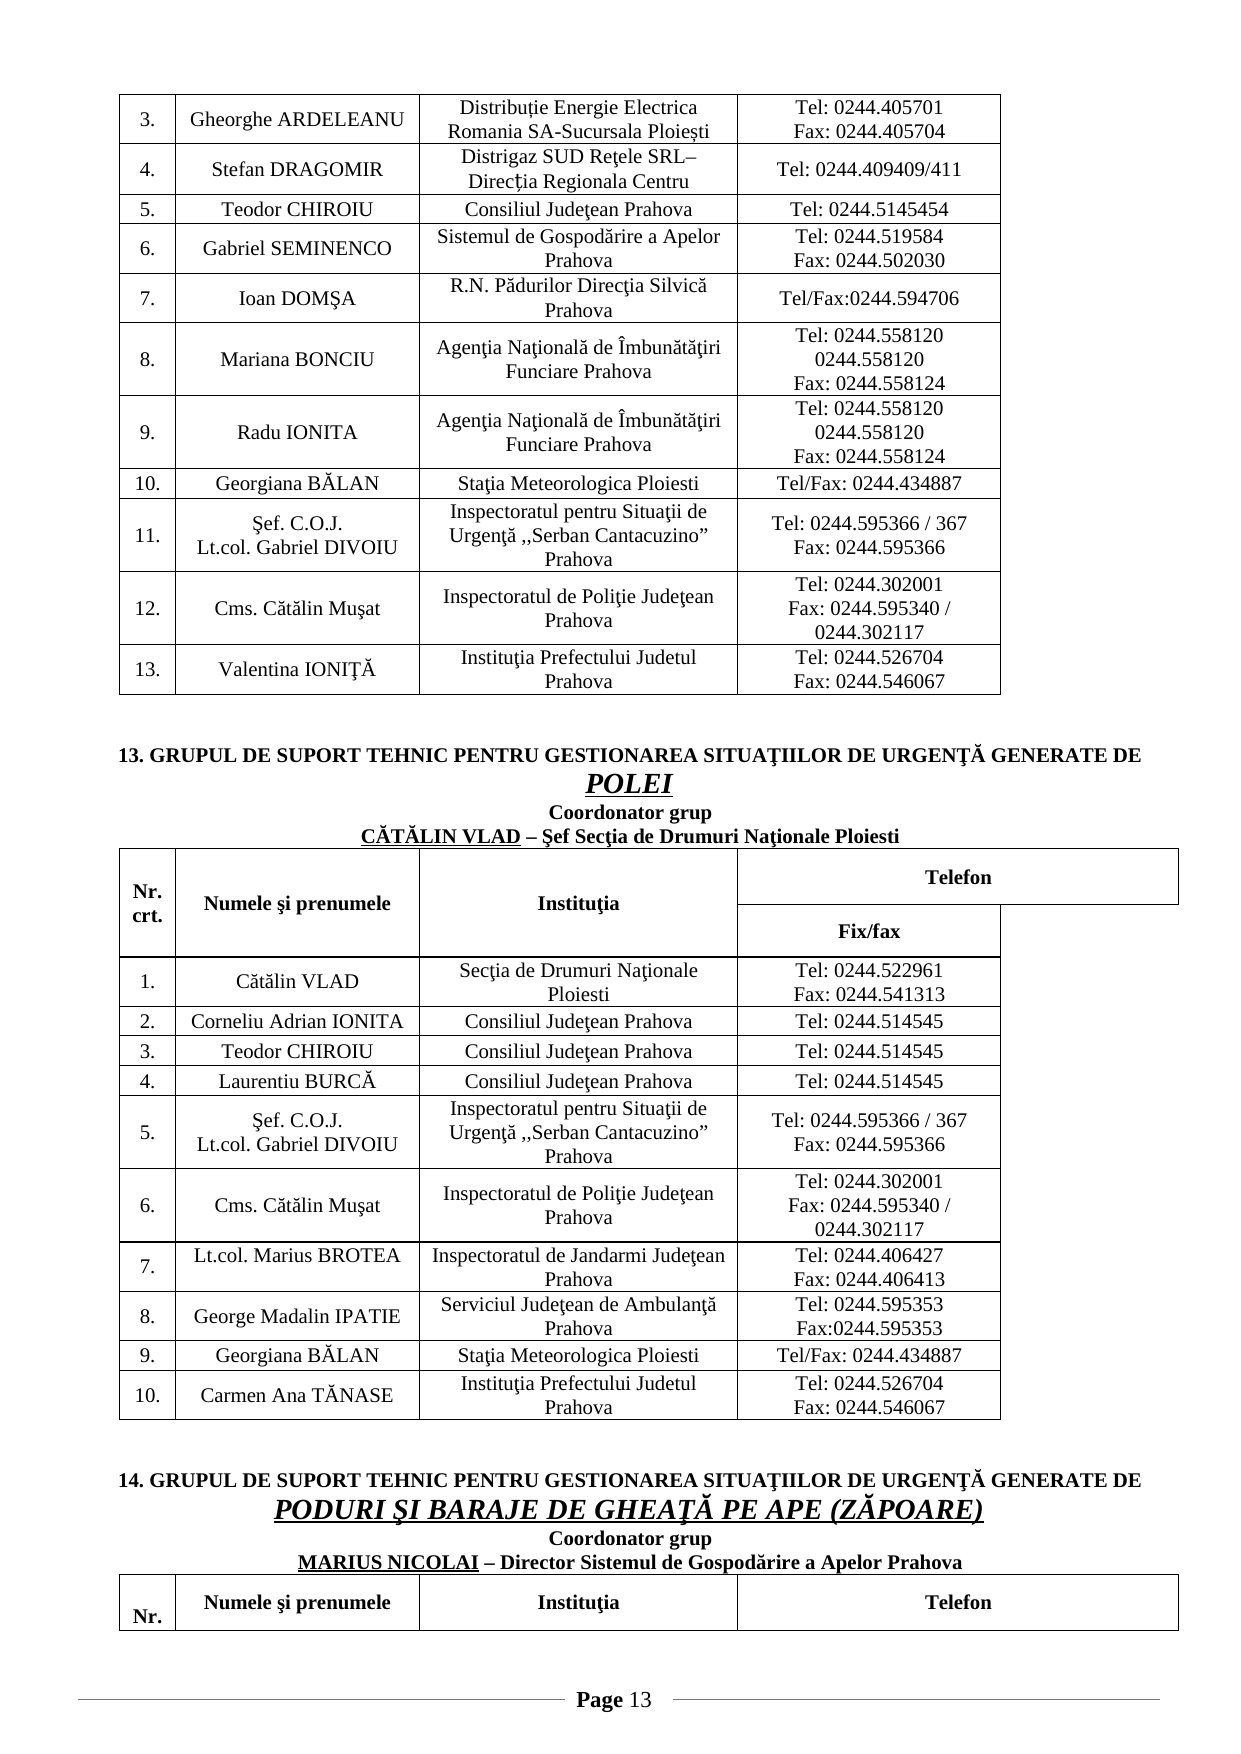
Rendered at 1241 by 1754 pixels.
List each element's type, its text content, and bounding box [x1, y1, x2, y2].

table_cell Mariana BONCIU [176, 323, 419, 395]
table_cell Agenţia Naţională de Îmbunătăţiri Funciare Prahova [420, 396, 737, 468]
table_cell Inspectoratul de Jandarmi Judeţean Prahova [420, 1243, 737, 1291]
table_cell R.N. Pădurilor Direcţia Silvică Prahova [420, 274, 737, 322]
table_cell Tel: 0244.405701 Fax: 0244.405704 [738, 95, 1000, 143]
table_cell Corneliu Adrian IONITA [176, 1007, 419, 1035]
table_cell Stefan DRAGOMIR [176, 144, 419, 193]
table_cell 4. [120, 144, 175, 193]
table_cell 6. [120, 224, 175, 272]
table_cell Tel: 0244.302001 Fax: 0244.595340 / 0244.302117 [738, 1169, 1000, 1241]
table_cell Tel: 0244.595366 / 367 Fax: 0244.595366 [738, 1096, 1000, 1168]
table_cell Instituţia Prefectului Judetul Prahova [420, 645, 737, 693]
table_cell 5. [120, 1096, 175, 1168]
table_cell 3. [120, 1036, 175, 1065]
table_cell Tel/Fax: 0244.434887 [738, 469, 1000, 498]
table_cell Agenţia Naţională de Îmbunătăţiri Funciare Prahova [420, 323, 737, 395]
table_cell Fix/fax [738, 905, 1000, 956]
table_cell Staţia Meteorologica Ploiesti [420, 1341, 737, 1369]
table_cell Cms. Cătălin Muşat [176, 572, 419, 644]
table_cell Tel: 0244.522961 Fax: 0244.541313 [738, 958, 1000, 1006]
table_cell Secţia de Drumuri Naţionale Ploiesti [420, 958, 737, 1006]
table_header Numele şi prenumele [176, 849, 419, 956]
table_cell 3. [120, 95, 175, 143]
table_cell 8. [120, 323, 175, 395]
table_cell 9. [120, 396, 175, 468]
table_cell Inspectoratul de Poliţie Judeţean Prahova [420, 572, 737, 644]
table_cell Sistemul de Gospodărire a Apelor Prahova [420, 224, 737, 272]
table_cell Tel/Fax:0244.594706 [738, 274, 1000, 322]
table_cell Staţia Meteorologica Ploiesti [420, 469, 737, 498]
table_cell 6. [120, 1169, 175, 1241]
table_cell Şef. C.O.J. Lt.col. Gabriel DIVOIU [176, 499, 419, 571]
table_cell Instituţia Prefectului Judetul Prahova [420, 1371, 737, 1419]
table_cell Tel: 0244.302001 Fax: 0244.595340 / 0244.302117 [738, 572, 1000, 644]
table_cell 8. [120, 1292, 175, 1340]
table_cell Georgiana BĂLAN [176, 1341, 419, 1369]
table_cell Gabriel SEMINENCO [176, 224, 419, 272]
table_cell 2. [120, 1007, 175, 1035]
table_cell Tel: 0244.409409/411 [738, 144, 1000, 193]
table_cell Consiliul Judeţean Prahova [420, 195, 737, 223]
table_cell Consiliul Judeţean Prahova [420, 1036, 737, 1065]
table_cell Tel/Fax: 0244.434887 [738, 1341, 1000, 1369]
text MARIUS NICOLAI – Director Sistemul de Gospodărire a Apelor Prahova [89, 1549, 1172, 1574]
text 13. GRUPUL DE SUPORT TEHNIC PENTRU GESTIONAREA SITUAŢIILOR DE URGENŢĂ GENERATE DE POLEI [89, 743, 1172, 800]
table_cell Carmen Ana TĂNASE [176, 1371, 419, 1419]
table_cell Georgiana BĂLAN [176, 469, 419, 498]
table_cell Tel: 0244.5145454 [738, 195, 1000, 223]
table_cell Laurentiu BURCĂ [176, 1066, 419, 1095]
table_cell Valentina IONIŢĂ [176, 645, 419, 693]
table_cell Cms. Cătălin Muşat [176, 1169, 419, 1241]
table_header Numele şi prenumele [176, 1575, 419, 1629]
table_cell Tel: 0244.558120 0244.558120 Fax: 0244.558124 [738, 323, 1000, 395]
table_cell Tel: 0244.558120 0244.558120 Fax: 0244.558124 [738, 396, 1000, 468]
table_cell 5. [120, 195, 175, 223]
table_header Instituţia [420, 1575, 737, 1629]
table_cell 10. [120, 469, 175, 498]
table_cell Lt.col. Marius BROTEA [176, 1243, 419, 1291]
text Coordonator grup [89, 800, 1172, 824]
table_cell 13. [120, 645, 175, 693]
table_cell Radu IONITA [176, 396, 419, 468]
table_cell 1. [120, 958, 175, 1006]
table_cell 12. [120, 572, 175, 644]
text CĂTĂLIN VLAD – Şef Secţia de Drumuri Naţionale Ploiesti [89, 824, 1172, 848]
table_cell 10. [120, 1371, 175, 1419]
table_cell Inspectoratul pentru Situaţii de Urgenţă ,,Serban Cantacuzino” Prahova [420, 499, 737, 571]
table_cell Distrigaz SUD Reţele SRL– Direcția Regionala Centru [420, 144, 737, 193]
table_cell Consiliul Judeţean Prahova [420, 1007, 737, 1035]
table_header Nr. crt. [120, 849, 175, 956]
table_cell Distribuție Energie Electrica Romania SA-Sucursala Ploiești [420, 95, 737, 143]
table_cell Inspectoratul de Poliţie Judeţean Prahova [420, 1169, 737, 1241]
table_cell 9. [120, 1341, 175, 1369]
table_cell Gheorghe ARDELEANU [176, 95, 419, 143]
table_cell Tel: 0244.514545 [738, 1066, 1000, 1095]
table_cell Tel: 0244.406427 Fax: 0244.406413 [738, 1243, 1000, 1291]
table_cell Şef. C.O.J. Lt.col. Gabriel DIVOIU [176, 1096, 419, 1168]
table_cell Cătălin VLAD [176, 958, 419, 1006]
table_cell Teodor CHIROIU [176, 1036, 419, 1065]
text 14. GRUPUL DE SUPORT TEHNIC PENTRU GESTIONAREA SITUAŢIILOR DE URGENŢĂ GENERATE DE PODURI ŞI BARAJE DE GHEAŢĂ PE APE (ZĂPOARE) [89, 1468, 1172, 1526]
table_cell 11. [120, 499, 175, 571]
table_cell Tel: 0244.526704 Fax: 0244.546067 [738, 645, 1000, 693]
table_cell Tel: 0244.514545 [738, 1036, 1000, 1065]
table_cell Serviciul Judeţean de Ambulanţă Prahova [420, 1292, 737, 1340]
table_cell 7. [120, 1243, 175, 1291]
table_cell Ioan DOMŞA [176, 274, 419, 322]
table_cell Inspectoratul pentru Situaţii de Urgenţă ,,Serban Cantacuzino” Prahova [420, 1096, 737, 1168]
table_cell Teodor CHIROIU [176, 195, 419, 223]
table_cell 4. [120, 1066, 175, 1095]
table_cell Consiliul Judeţean Prahova [420, 1066, 737, 1095]
table_cell 7. [120, 274, 175, 322]
table_cell George Madalin IPATIE [176, 1292, 419, 1340]
table_cell Tel: 0244.526704 Fax: 0244.546067 [738, 1371, 1000, 1419]
table_cell Tel: 0244.595366 / 367 Fax: 0244.595366 [738, 499, 1000, 571]
table_header Telefon [738, 1575, 1178, 1629]
table_header Telefon [738, 849, 1178, 904]
table_cell Tel: 0244.519584 Fax: 0244.502030 [738, 224, 1000, 272]
table_cell Tel: 0244.595353 Fax:0244.595353 [738, 1292, 1000, 1340]
text Coordonator grup [89, 1526, 1172, 1549]
table_header Instituţia [420, 849, 737, 956]
table_cell Tel: 0244.514545 [738, 1007, 1000, 1035]
table_header Nr. crt. [120, 1575, 175, 1629]
